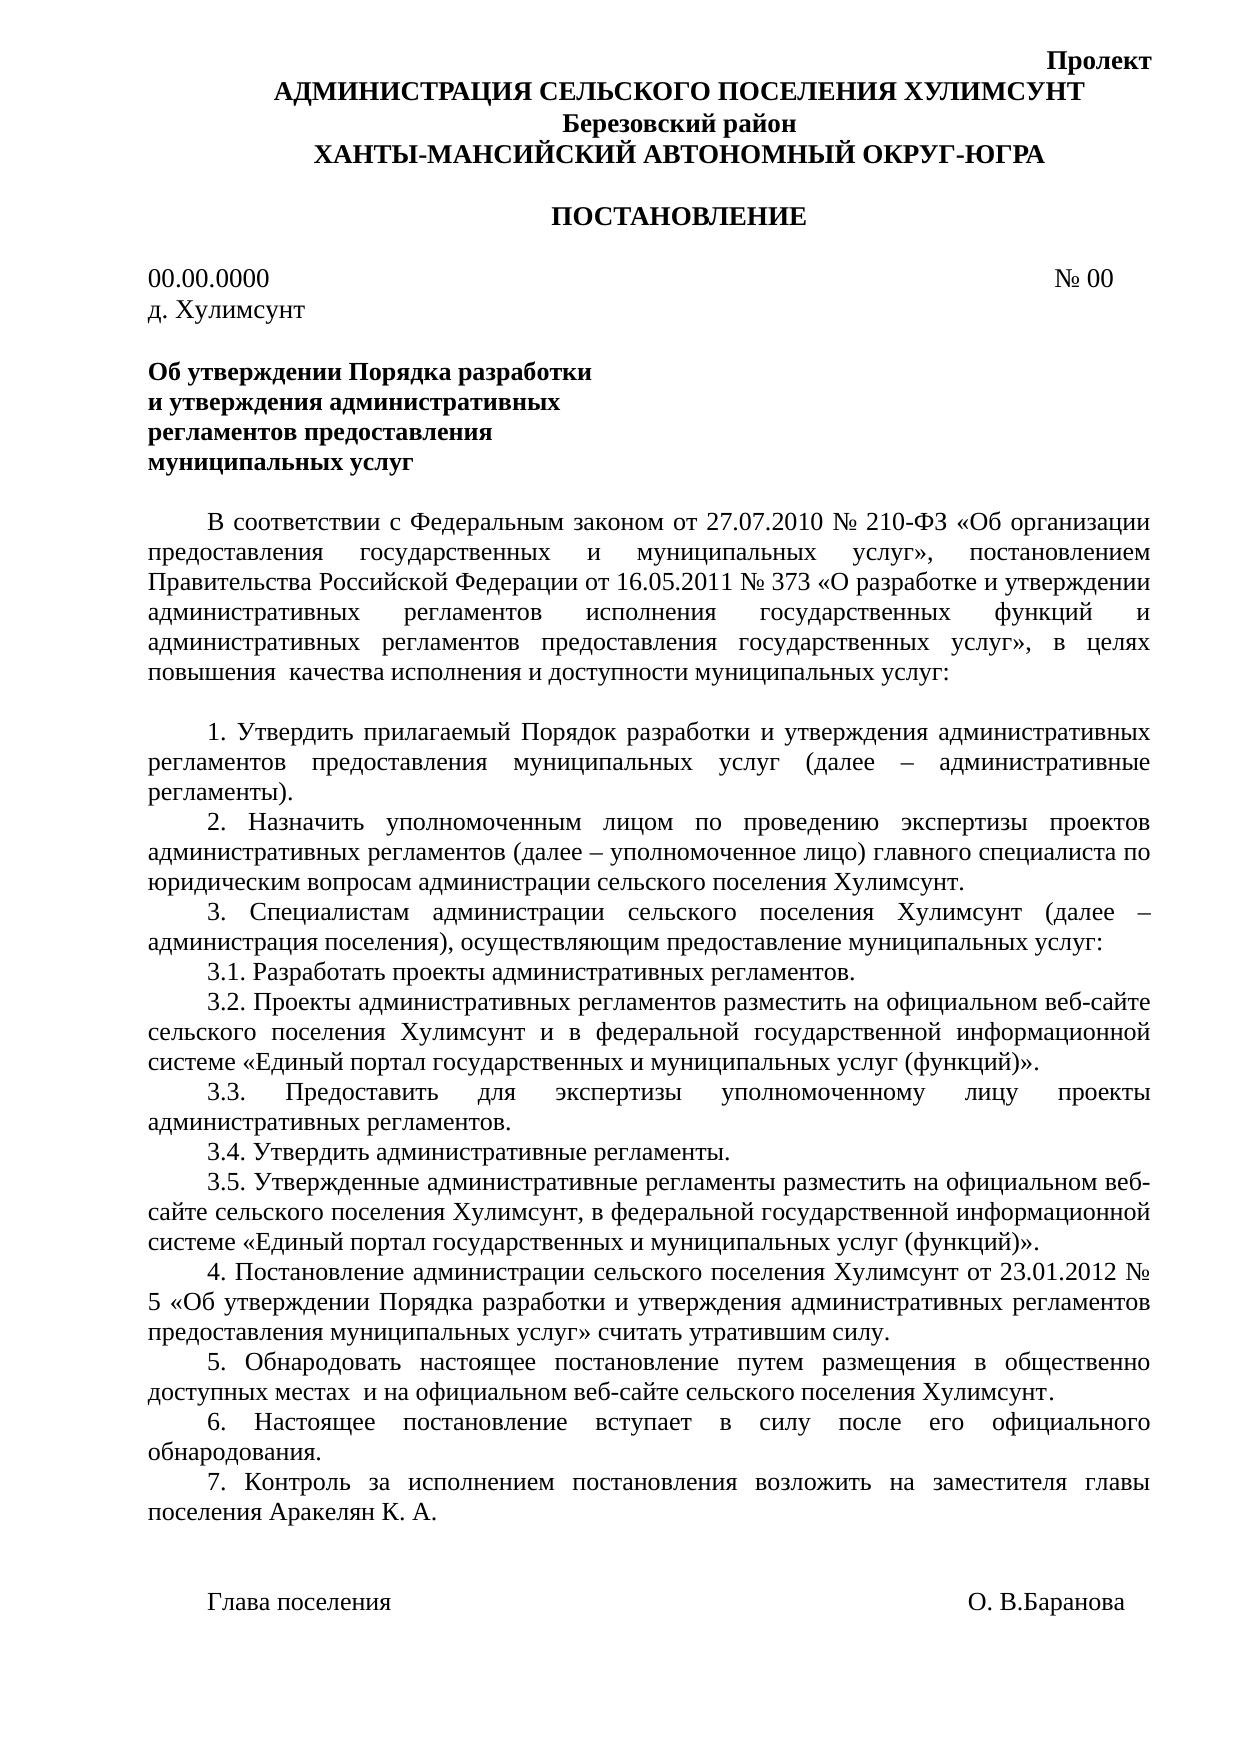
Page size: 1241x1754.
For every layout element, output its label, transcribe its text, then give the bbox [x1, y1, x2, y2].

text 3.4. Утвердить административные регламенты. [148, 1136, 1152, 1166]
text Пролект [207, 44, 1152, 76]
text АДМИНИСТРАЦИЯ СЕЛЬСКОГО ПОСЕЛЕНИЯ ХУЛИМСУНТ [207, 76, 1152, 107]
text 3.1. Разработать проекты административных регламентов. [148, 956, 1152, 986]
text 4. Постановление администрации сельского поселения Хулимсунт от 23.01.2012 № 5 «Об утверждении Порядка разработки и утверждения административных регламентов предоставления муниципальных услуг» считать утратившим силу. [148, 1256, 1152, 1346]
text регламентов предоставления [148, 416, 1152, 446]
text 3.3. Предоставить для экспертизы уполномоченному лицу проекты административных регламентов. [148, 1076, 1152, 1136]
text 7. Контроль за исполнением постановления возложить на заместителя главы поселения Аракелян К. А. [148, 1466, 1152, 1526]
text 3.2. Проекты административных регламентов разместить на официальном веб-сайте сельского поселения Хулимсунт и в федеральной государственной информационной системе «Единый портал государственных и муниципальных услуг (функций)». [148, 986, 1152, 1076]
text 5. Обнародовать настоящее постановление путем размещения в общественно доступных местах и на официальном веб-сайте сельского поселения Хулимсунт. [148, 1346, 1152, 1406]
text 3.5. Утвержденные административные регламенты разместить на официальном веб-сайте сельского поселения Хулимсунт, в федеральной государственной информационной системе «Единый портал государственных и муниципальных услуг (функций)». [148, 1166, 1152, 1256]
text муниципальных услуг [148, 446, 1152, 476]
text ПОСТАНОВЛЕНИЕ [207, 200, 1152, 231]
text 1. Утвердить прилагаемый Порядок разработки и утверждения административных регламентов предоставления муниципальных услуг (далее – административные регламенты). [148, 716, 1152, 806]
text Глава поселения О. В.Баранова [148, 1586, 1152, 1616]
text и утверждения административных [148, 386, 1152, 416]
text Об утверждении Порядка разработки [148, 356, 1152, 386]
text д. Хулимсунт [148, 293, 1152, 325]
text ХАНТЫ-МАНСИЙСКИЙ АВТОНОМНЫЙ ОКРУГ-ЮГРА [207, 138, 1152, 169]
text 2. Назначить уполномоченным лицом по проведению экспертизы проектов административных регламентов (далее – уполномоченное лицо) главного специалиста по юридическим вопросам администрации сельского поселения Хулимсунт. [148, 806, 1152, 896]
text 6. Настоящее постановление вступает в силу после его официального обнародования. [148, 1406, 1152, 1466]
text В соответствии с Федеральным законом от 27.07.2010 № 210-ФЗ «Об организации предоставления государственных и муниципальных услуг», постановлением Правительства Российской Федерации от 16.05.2011 № 373 «О разработке и утверждении административных регламентов исполнения государственных функций и административных регламентов предоставления государственных услуг», в целях повышения качества исполнения и доступности муниципальных услуг: [148, 506, 1152, 686]
text Березовский район [207, 107, 1152, 138]
text 3. Специалистам администрации сельского поселения Хулимсунт (далее – администрация поселения), осуществляющим предоставление муниципальных услуг: [148, 896, 1152, 956]
text 00.00.0000 № 00 [148, 262, 1152, 293]
